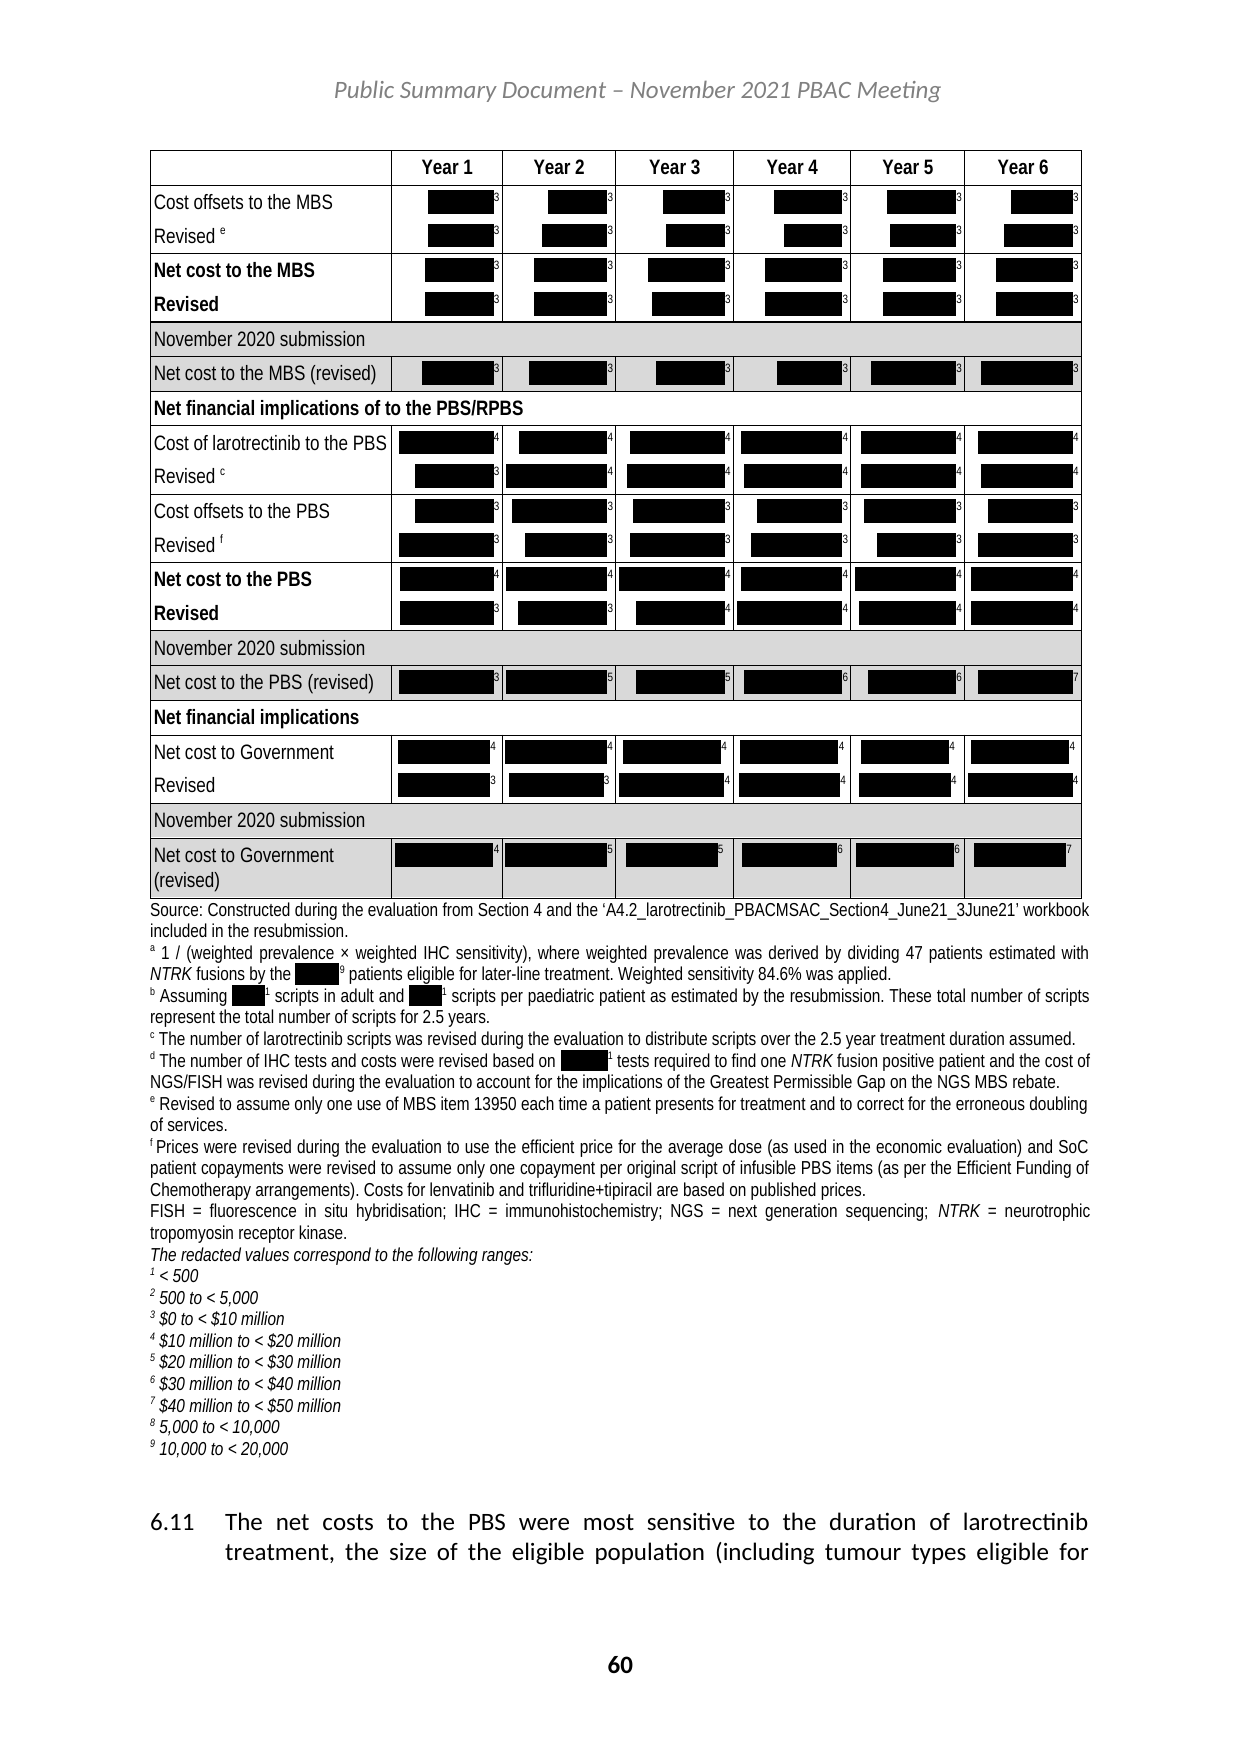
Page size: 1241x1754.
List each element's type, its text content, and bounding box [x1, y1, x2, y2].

table_cell Revised e [151, 219, 391, 253]
table_cell ''''''''''''''''''''''''4 [851, 597, 964, 630]
table_cell '''''''''''''''''''3 [965, 254, 1081, 288]
table_cell ''''''''''''''''''''''''''''''4 [616, 736, 733, 769]
table_cell ''''''''''''''''''''''3 [503, 597, 615, 630]
text The redacted values correspond to the following ranges: [150, 1243, 1090, 1265]
table_cell '''''''''''''''''''''''''3 [503, 529, 615, 562]
table_cell November 2020 submission [151, 323, 392, 356]
table_cell [616, 804, 733, 837]
table_cell ''''''''''''''''''3 [616, 219, 733, 253]
table_cell '''''''''''''''''''''''''4 [734, 563, 850, 597]
table_cell '''''''''''''''''''3 [734, 254, 850, 288]
table_cell [502, 804, 616, 837]
table_cell '''''''''''''''''''3 [965, 186, 1081, 219]
table_cell Cost offsets to the PBS [151, 495, 391, 528]
table_cell '''''''''''''''''''''''''''''3 [503, 495, 615, 528]
table_cell ''''''''''''''''''''''''''''3 [965, 357, 1081, 391]
table_cell Net cost to the PBS (revised) [151, 666, 391, 700]
table_cell '''''''''''''''''''''''''''''3 [392, 529, 502, 562]
table_cell '''''''''''''''''''''''''''''''4 [503, 736, 615, 769]
table_cell [392, 631, 502, 665]
table_cell ''''''''''''''''''''''''''''3 [616, 495, 733, 528]
table_cell '''''''''''''''''''''''''4 [965, 597, 1081, 630]
table_cell '''''''''''''''''''''''''''5 [616, 666, 733, 700]
table_header Year 4 [734, 151, 850, 185]
table_cell ''''''''''''''''''''''''''''4 [965, 460, 1081, 494]
table_cell ''''''''''''''''''''''4 [616, 597, 733, 630]
table_cell '''''''''''''''''''''''''''''6 [734, 839, 850, 897]
table_cell [964, 323, 1081, 356]
table_cell ''''''''''''''''''''''''''''7 [965, 839, 1081, 897]
table_cell Net cost to Government [151, 736, 391, 769]
table_cell [502, 631, 616, 665]
table_cell ''''''''''''''''''''''''''''''4 [734, 460, 850, 494]
table_cell [851, 323, 964, 356]
table_cell Revised f [151, 529, 391, 562]
table_cell ''''''''''''''''''3 [503, 288, 615, 321]
table_cell ''''''''''''''''''''''''''3 [734, 495, 850, 528]
table_cell ''''''''''''''''''''''''3 [503, 357, 615, 391]
text 4 $10 million to < $20 million [150, 1330, 1090, 1351]
table_cell '''''''''''''''''''''''''4 [851, 563, 964, 597]
table_cell ''''''''''''''''''''''''''''''4 [734, 736, 850, 769]
table_cell '''''''''''''''''3 [392, 288, 502, 321]
table_cell ''''''''''''''''''''''''''''''6 [734, 666, 850, 700]
text c The number of larotrectinib scripts was revised during the evaluation to distribute scripts over the 2.5 year treatment duration assumed. [150, 1028, 1090, 1049]
table_cell '''''''''''''''''''''''''''''4 [392, 426, 502, 460]
table_cell ''''''''''''''''''''''''''''3 [734, 529, 850, 562]
table_cell ''''''''''''''''''3 [851, 288, 964, 321]
table_cell ''''''''''''''''''''''''''4 [734, 597, 850, 630]
table_cell ''''''''''''''''''''''''''''4 [392, 736, 502, 769]
table_cell '''''''''''''''''''''''''''''3 [503, 769, 615, 803]
text f Prices were revised during the evaluation to use the efficient price for the average dose (as used in the economic evaluation) and SoC patient copayments were revised to assume only one copayment per original script of infusible PBS items (as per the Efficient Funding of Chemotherapy arrangements). Costs for lenvatinib and trifluridine+tipiracil are based on published prices. [150, 1136, 1090, 1200]
table_cell [733, 631, 851, 665]
table_cell Net financial implications [151, 701, 1081, 734]
table_cell [964, 804, 1081, 837]
table_cell '''''''''''''''''''''''''''4 [851, 736, 964, 769]
table_cell ''''''''''''''''''''3 [392, 186, 502, 219]
table_cell '''''''''''''''''''''''3 [392, 597, 502, 630]
table_cell Net cost to Government (revised) [151, 839, 391, 897]
table_cell '''''''''''''''''''''3 [616, 357, 733, 391]
table_header Year 1 [392, 151, 502, 185]
text 5 $20 million to < $30 million [150, 1351, 1090, 1373]
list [150, 1506, 1090, 1567]
table_cell '''''''''''''''''''''''''''''7 [965, 666, 1081, 700]
table_cell [616, 631, 733, 665]
table_cell ''''''''''''''''''''''''''''''6 [851, 839, 964, 897]
table_cell '''''''''''''''''''''''''''4 [503, 426, 615, 460]
table_cell '''''''''''''''''''''''''''''4 [851, 426, 964, 460]
table_cell '''''''''''''''''''''''''4 [503, 563, 615, 597]
text 2 500 to < 5,000 [150, 1287, 1090, 1308]
table_cell [616, 323, 733, 356]
table_cell '''''''''''''''''''''3 [851, 186, 964, 219]
table_cell ''''''''''''''''''''''''''''''4 [965, 736, 1081, 769]
table_cell ''''''''''''''''''''''''''''4 [851, 769, 964, 803]
table_cell ''''''''''''''''''''''3 [392, 357, 502, 391]
table_cell '''''''''''''''''''''''''''''''4 [734, 426, 850, 460]
table_cell '''''''''''''''''''3 [616, 254, 733, 288]
table_cell [502, 323, 616, 356]
table_header Year 6 [965, 151, 1081, 185]
table_cell ''''''''''''''''''3 [734, 219, 850, 253]
table_cell '''''''''''''''''''''''''4 [965, 563, 1081, 597]
table_cell [392, 323, 502, 356]
table_cell ''''''''''''''''''''''''3 [851, 529, 964, 562]
table_cell ''''''''''''''''''''3 [734, 357, 850, 391]
text 6 $30 million to < $40 million [150, 1373, 1090, 1394]
table_cell '''''''''''''''''''''3 [734, 186, 850, 219]
table_cell Revised [151, 597, 391, 630]
table_cell '''''''''''''''''''''''''''''3 [616, 529, 733, 562]
table_cell ''''''''''''''''''''''''''''3 [851, 495, 964, 528]
text 7 $40 million to < $50 million [150, 1394, 1090, 1416]
table_cell '''''''''''''''''''3 [734, 288, 850, 321]
table_cell ''''''''''''''''''''''''''''''4 [616, 460, 733, 494]
table_header Year 3 [616, 151, 733, 185]
table_cell ''''''''''''''''''''''''''3 [965, 495, 1081, 528]
table_cell '''''''''''''''''''''''''''''''4 [503, 460, 615, 494]
table_cell [733, 323, 851, 356]
table_cell Revised [151, 769, 391, 803]
table_cell '''''''''''''''''''''''''''''3 [392, 666, 502, 700]
table_cell '''''''''''''''''''''''''''''4 [616, 426, 733, 460]
table_cell '''''''''''''''''''''3 [965, 219, 1081, 253]
table_cell '''''''''''''''''''3 [965, 288, 1081, 321]
table_cell '''''''''''''''''''''''''''''''5 [503, 666, 615, 700]
table_cell ''''''''''''''''''''''''3 [392, 495, 502, 528]
table_cell '''''''''''''''''''''''''''6 [851, 666, 964, 700]
table_cell Revised c [151, 460, 391, 494]
table_cell Net cost to the MBS [151, 254, 391, 288]
table_header Year 2 [503, 151, 615, 185]
table_cell Cost offsets to the MBS [151, 186, 391, 219]
table_cell [392, 804, 502, 837]
table_cell [851, 804, 964, 837]
table_cell ''''''''''''''''''''''''3 [392, 460, 502, 494]
table_cell '''''''''''''''''''''''''''''''4 [734, 769, 850, 803]
table_cell ''''''''''''''''''''''''''''3 [392, 769, 502, 803]
table_cell [851, 631, 964, 665]
text 1 < 500 [150, 1265, 1090, 1287]
table_cell '''''''''''''''''''''''''''''4 [851, 460, 964, 494]
table_header Year 5 [851, 151, 964, 185]
table_cell '''''''''''''''''3 [392, 254, 502, 288]
table_cell ''''''''''''''''''''''''''''5 [616, 839, 733, 897]
table_cell Net cost to the MBS (revised) [151, 357, 391, 391]
table_cell ''''''''''''''''''''3 [392, 219, 502, 253]
text FISH = fluorescence in situ hybridisation; IHC = immunohistochemistry; NGS = next generation sequencing; NTRK = neurotrophic tropomyosin receptor kinase. [150, 1200, 1090, 1243]
table_cell '''''''''''''''''''''''4 [392, 563, 502, 597]
table_cell ''''''''''''''''''3 [616, 288, 733, 321]
table_cell ''''''''''''''''''3 [503, 186, 615, 219]
text a 1 / (weighted prevalence × weighted IHC sensitivity), where weighted prevalence was derived by dividing 47 patients estimated with NTRK fusions by the '''''''''''''''9 patients eligible for later-line treatment. Weighted sensitivity 84.6% was applied. [150, 942, 1090, 985]
text 8 5,000 to < 10,000 [150, 1416, 1090, 1438]
table_cell ''''''''''''''''''''''''''''''4 [392, 839, 502, 897]
table_cell '''''''''''''''''''''''''''''3 [965, 529, 1081, 562]
table_cell Net financial implications of to the PBS/RPBS [151, 392, 1081, 425]
text b Assuming '''''''''''1 scripts in adult and '''''''''''1 scripts per paediatric patient as estimated by the resubmission. These total number of scripts represent the total number of scripts for 2.5 years. [150, 985, 1090, 1028]
table_cell ''''''''''''''''''3 [851, 254, 964, 288]
text Source: Constructed during the evaluation from Section 4 and the ‘A4.2_larotrectinib_PBACMSAC_Section4_June21_3June21’ workbook included in the resubmission. [150, 898, 1090, 942]
table_cell [733, 804, 851, 837]
table_cell November 2020 submission [151, 631, 392, 665]
table_cell Net cost to the PBS [151, 563, 391, 597]
table_header [151, 151, 391, 185]
text d The number of IHC tests and costs were revised based on ''''''''''''''''1 tests required to find one NTRK fusion positive patient and the cost of NGS/FISH was revised during the evaluation to account for the implications of the Greatest Permissible Gap on the NGS MBS rebate. [150, 1049, 1090, 1093]
table_cell Revised [151, 288, 391, 321]
table_cell Cost of larotrectinib to the PBS [151, 426, 391, 460]
table_cell ''''''''''''''''''''''''''4 [616, 563, 733, 597]
text 3 $0 to < $10 million [150, 1308, 1090, 1330]
text e Revised to assume only one use of MBS item 13950 each time a patient presents for treatment and to correct for the erroneous doubling of services. [150, 1093, 1090, 1136]
table_cell ''''''''''''''''''''3 [851, 219, 964, 253]
table_cell '''''''''''''''''''''''''''''4 [965, 426, 1081, 460]
table_cell ''''''''''''''''''''''''''''''''4 [965, 769, 1081, 803]
table_cell ''''''''''''''''''''3 [503, 219, 615, 253]
table_cell '''''''''''''''''''3 [616, 186, 733, 219]
table_cell [964, 631, 1081, 665]
table_cell ''''''''''''''''''''''''''''''''4 [616, 769, 733, 803]
table_cell ''''''''''''''''''''''''''3 [851, 357, 964, 391]
text 9 10,000 to < 20,000 [150, 1438, 1090, 1459]
table_cell November 2020 submission [151, 804, 392, 837]
table_cell ''''''''''''''''''3 [503, 254, 615, 288]
table_cell '''''''''''''''''''''''''''''''5 [503, 839, 615, 897]
